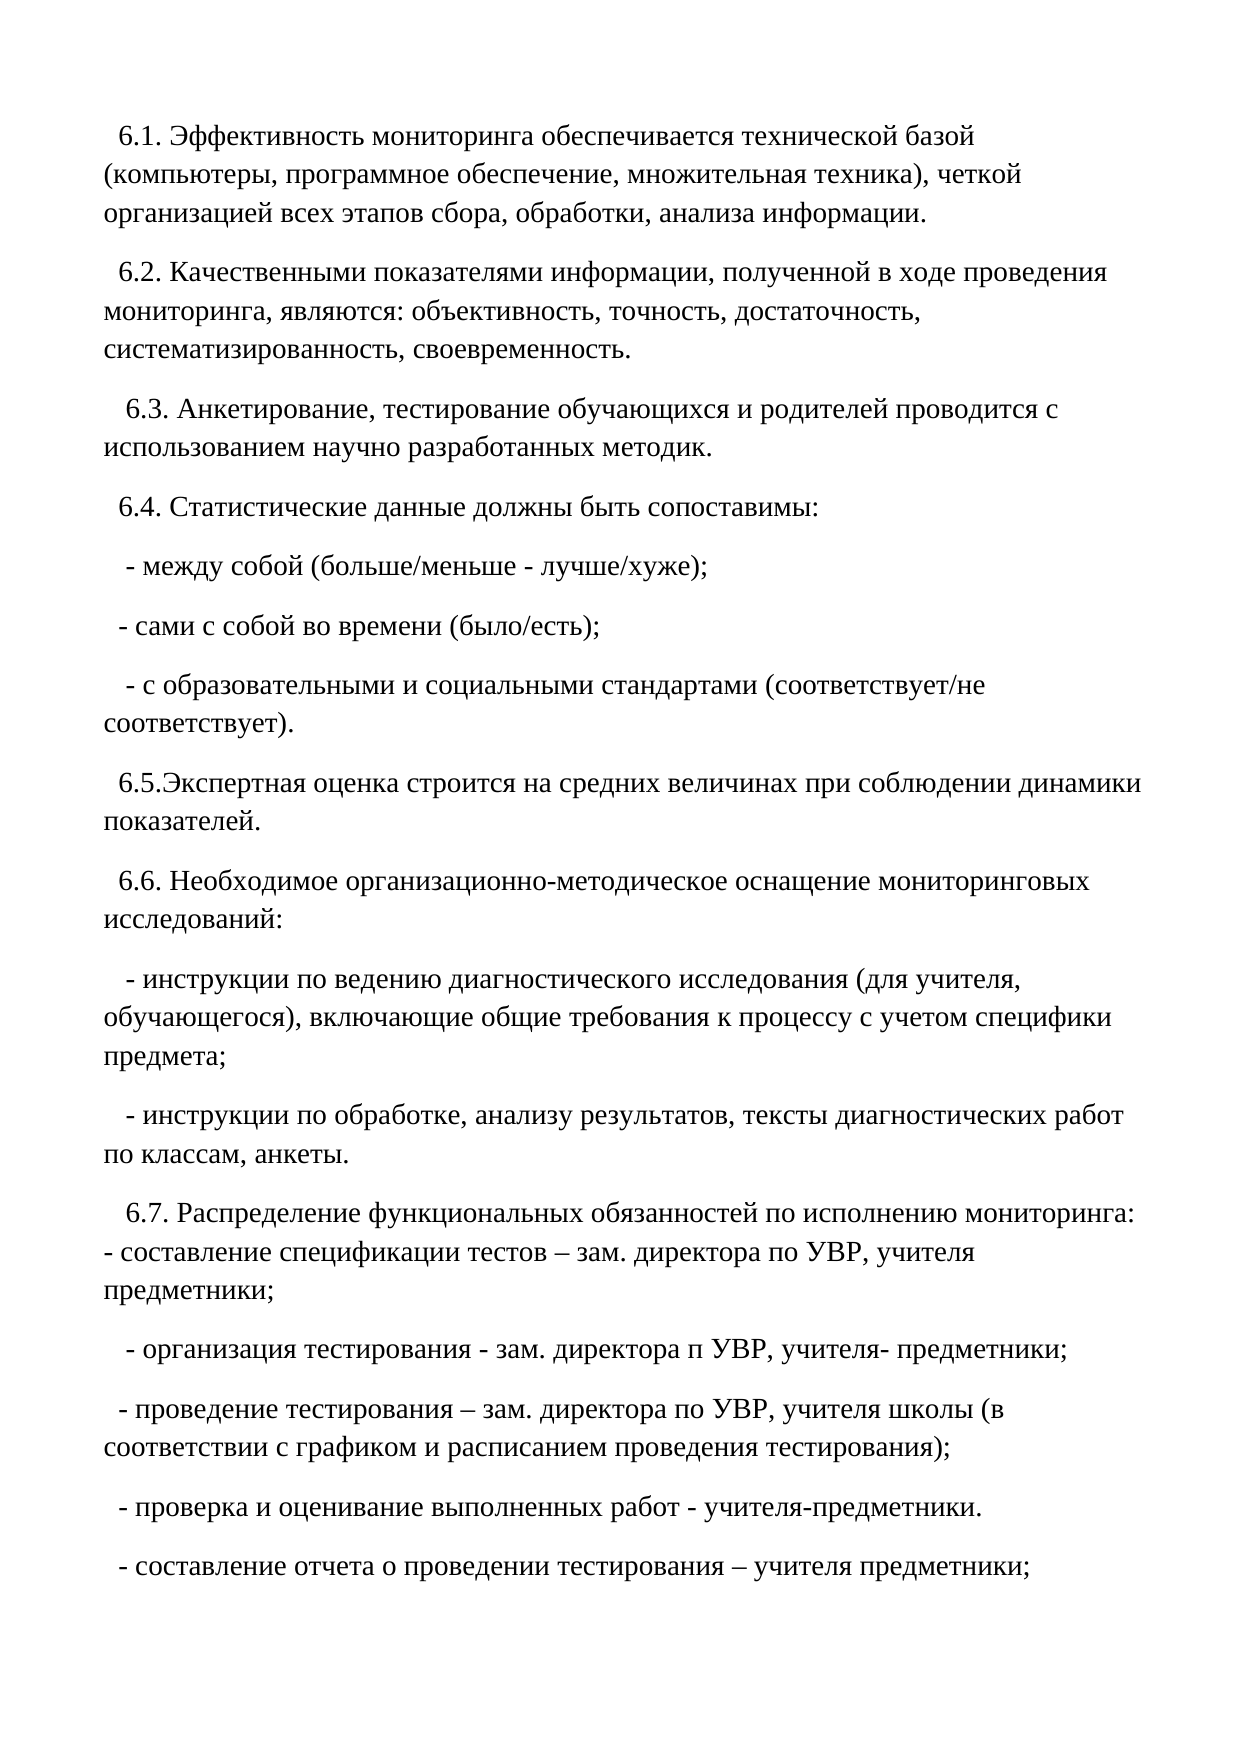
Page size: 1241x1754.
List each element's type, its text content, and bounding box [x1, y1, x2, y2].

text 6.1. Эффективность мониторинга обеспечивается технической базой (компьютеры, программное обеспечение, множительная техника), четкой организацией всех этапов сбора, обработки, анализа информации. [103, 118, 1152, 229]
text - инструкции по ведению диагностического исследования (для учителя, обучающегося), включающие общие требования к процессу с учетом специфики предмета; [103, 961, 1152, 1071]
text - составление отчета о проведении тестирования – учителя предметники; [103, 1548, 1152, 1582]
text - проведение тестирования – зам. директора по УВР, учителя школы (в соответствии с графиком и расписанием проведения тестирования); [103, 1391, 1152, 1463]
text 6.7. Распределение функциональных обязанностей по исполнению мониторинга: - составление спецификации тестов – зам. директора по УВР, учителя предметники; [103, 1195, 1152, 1306]
text 6.5.Экспертная оценка строится на средних величинах при соблюдении динамики показателей. [103, 765, 1152, 837]
text - между собой (больше/меньше - лучше/хуже); [103, 548, 1152, 582]
text - инструкции по обработке, анализу результатов, тексты диагностических работ по классам, анкеты. [103, 1097, 1152, 1169]
text - сами с собой во времени (было/есть); [103, 608, 1152, 641]
text 6.2. Качественными показателями информации, полученной в ходе проведения мониторинга, являются: объективность, точность, достаточность, систематизированность, своевременность. [103, 254, 1152, 365]
text 6.3. Анкетирование, тестирование обучающихся и родителей проводится с использованием научно разработанных методик. [103, 391, 1152, 463]
text 6.6. Необходимое организационно-методическое оснащение мониторинговых исследований: [103, 863, 1152, 935]
text 6.4. Статистические данные должны быть сопоставимы: [103, 489, 1152, 522]
text - с образовательными и социальными стандартами (соответствует/не соответствует). [103, 667, 1152, 739]
text - организация тестирования - зам. директора п УВР, учителя- предметники; [103, 1332, 1152, 1365]
text - проверка и оценивание выполненных работ - учителя-предметники. [103, 1489, 1152, 1522]
